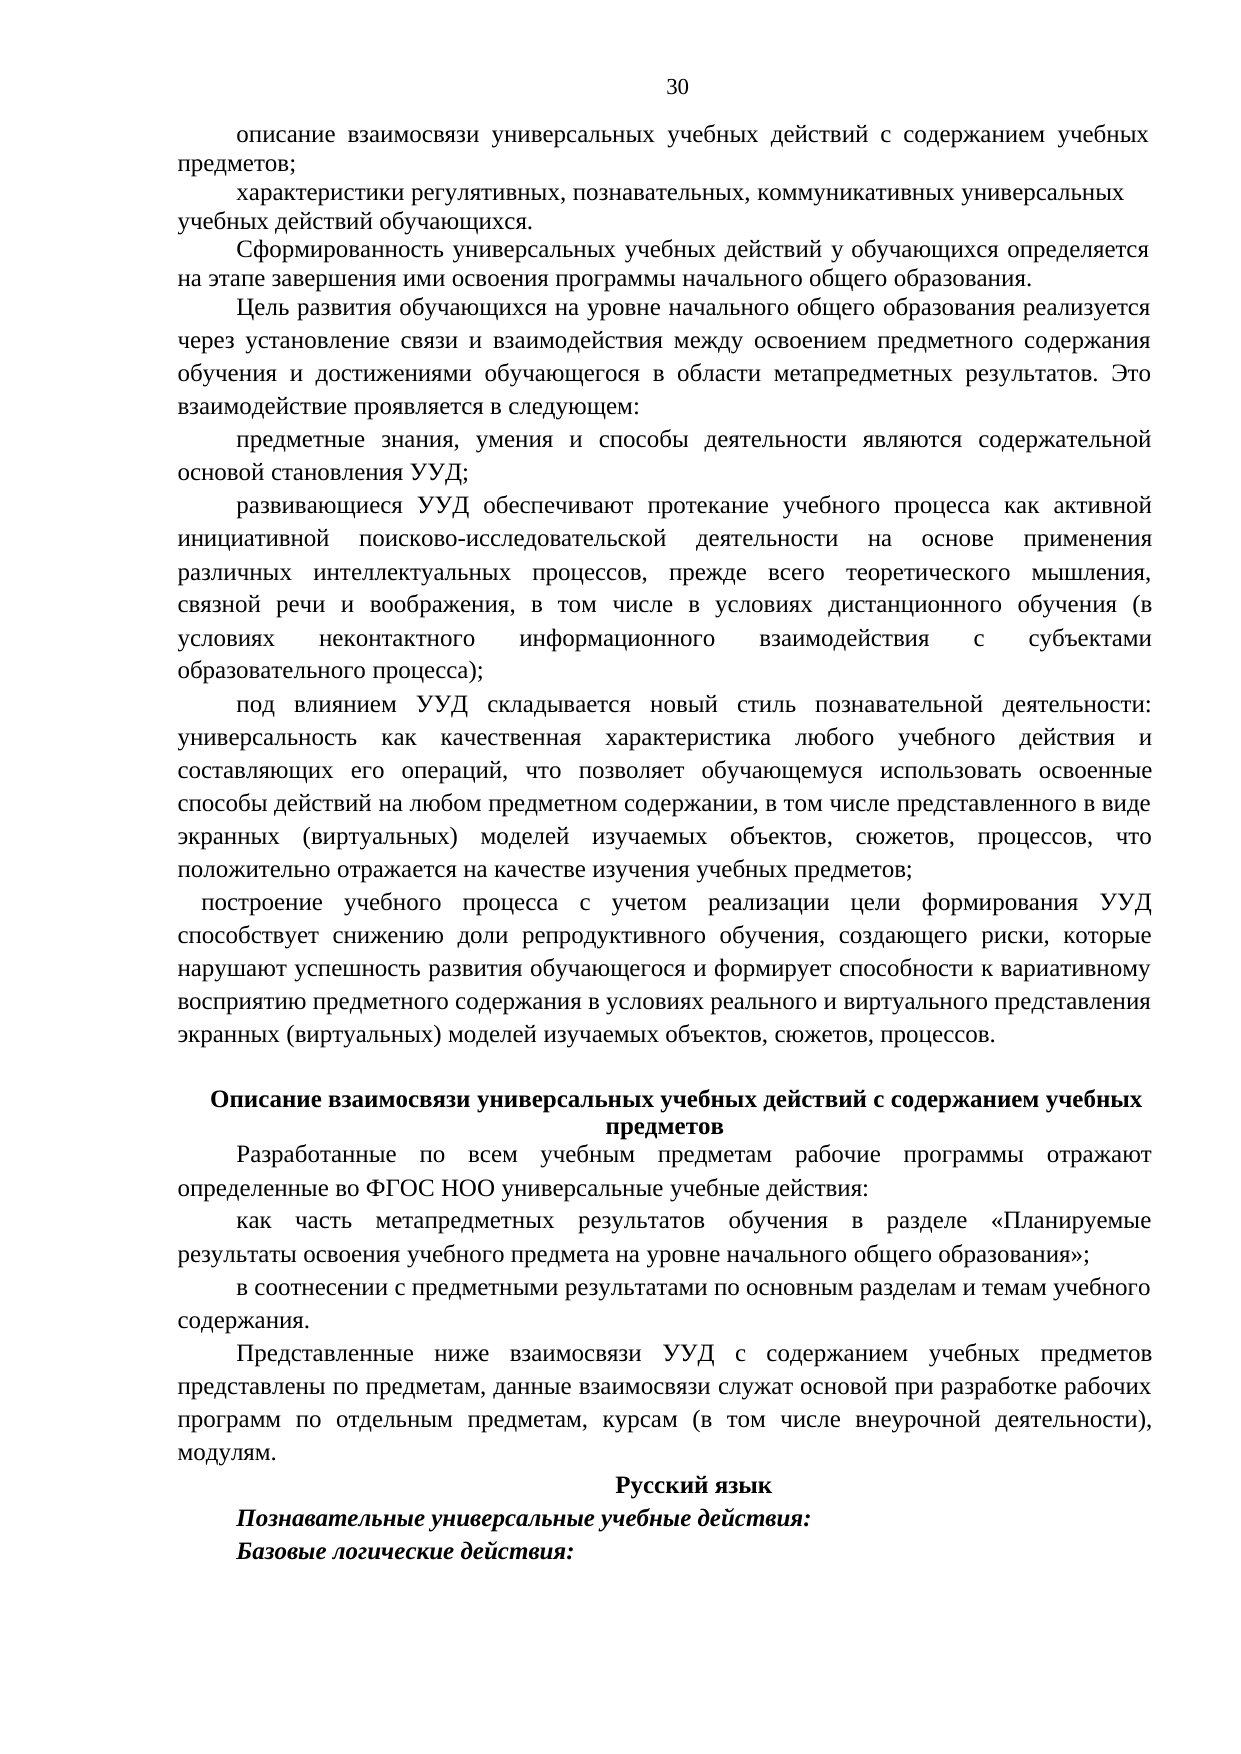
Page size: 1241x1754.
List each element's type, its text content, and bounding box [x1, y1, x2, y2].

subtitle Русский язык [615, 1470, 1240, 1498]
text Цель развития обучающихся на уровне начального общего образования реализуется через установление связи и взаимодействия между освоением предметного содержания обучения и достижениями обучающегося в области метапредметных результатов. Это взаимодействие проявляется в следующем: [177, 292, 1151, 420]
text Сформированность универсальных учебных действий у обучающихся определяется на этапе завершения ими освоения программы начального общего образования. [177, 234, 1153, 292]
text построение учебного процесса с учетом реализации цели формирования УУД способствует снижению доли репродуктивного обучения, создающего риски, которые нарушают успешность развития обучающегося и формирует способности к вариативному восприятию предметного содержания в условиях реального и виртуального представления экранных (виртуальных) моделей изучаемых объектов, сюжетов, процессов. [177, 887, 1152, 1048]
text предметов [200, 1113, 1129, 1139]
text характеристики регулятивных, познавательных, коммуникативных универсальных учебных действий обучающихся. [177, 177, 1132, 234]
subtitle Познавательные универсальные учебные действия: Базовые логические действия: [236, 1503, 814, 1564]
text как часть метапредметных результатов обучения в разделе «Планируемые результаты освоения учебного предмета на уровне начального общего образования»; [177, 1206, 1151, 1267]
text предметные знания, умения и способы деятельности являются содержательной основой становления УУД; [177, 424, 1152, 486]
text в соотнесении с предметными результатами по основным разделам и темам учебного содержания. [177, 1272, 1151, 1333]
text Разработанные по всем учебным предметам рабочие программы отражают определенные во ФГОС НОО универсальные учебные действия: [177, 1139, 1152, 1201]
text под влиянием УУД складывается новый стиль познавательной деятельности: универсальность как качественная характеристика любого учебного действия и составляющих его операций, что позволяет обучающемуся использовать освоенные способы действий на любом предметном содержании, в том числе представленного в виде экранных (виртуальных) моделей изучаемых объектов, сюжетов, процессов, что положительно отражается на качестве изучения учебных предметов; [177, 689, 1152, 882]
text развивающиеся УУД обеспечивают протекание учебного процесса как активной инициативной поисково-исследовательской деятельности на основе применения различных интеллектуальных процессов, прежде всего теоретического мышления, связной речи и воображения, в том числе в условиях дистанционного обучения (в условиях неконтактного информационного взаимодействия с субъектами образовательного процесса); [177, 491, 1152, 684]
text Представленные ниже взаимосвязи УУД с содержанием учебных предметов представлены по предметам, данные взаимосвязи служат основой при разработке рабочих программ по отдельным предметам, курсам (в том числе внеурочной деятельности), модулям. [177, 1338, 1152, 1466]
subtitle Описание взаимосвязи универсальных учебных действий с содержанием учебных [200, 1086, 1152, 1113]
text описание взаимосвязи универсальных учебных действий с содержанием учебных предметов; [177, 119, 1240, 177]
